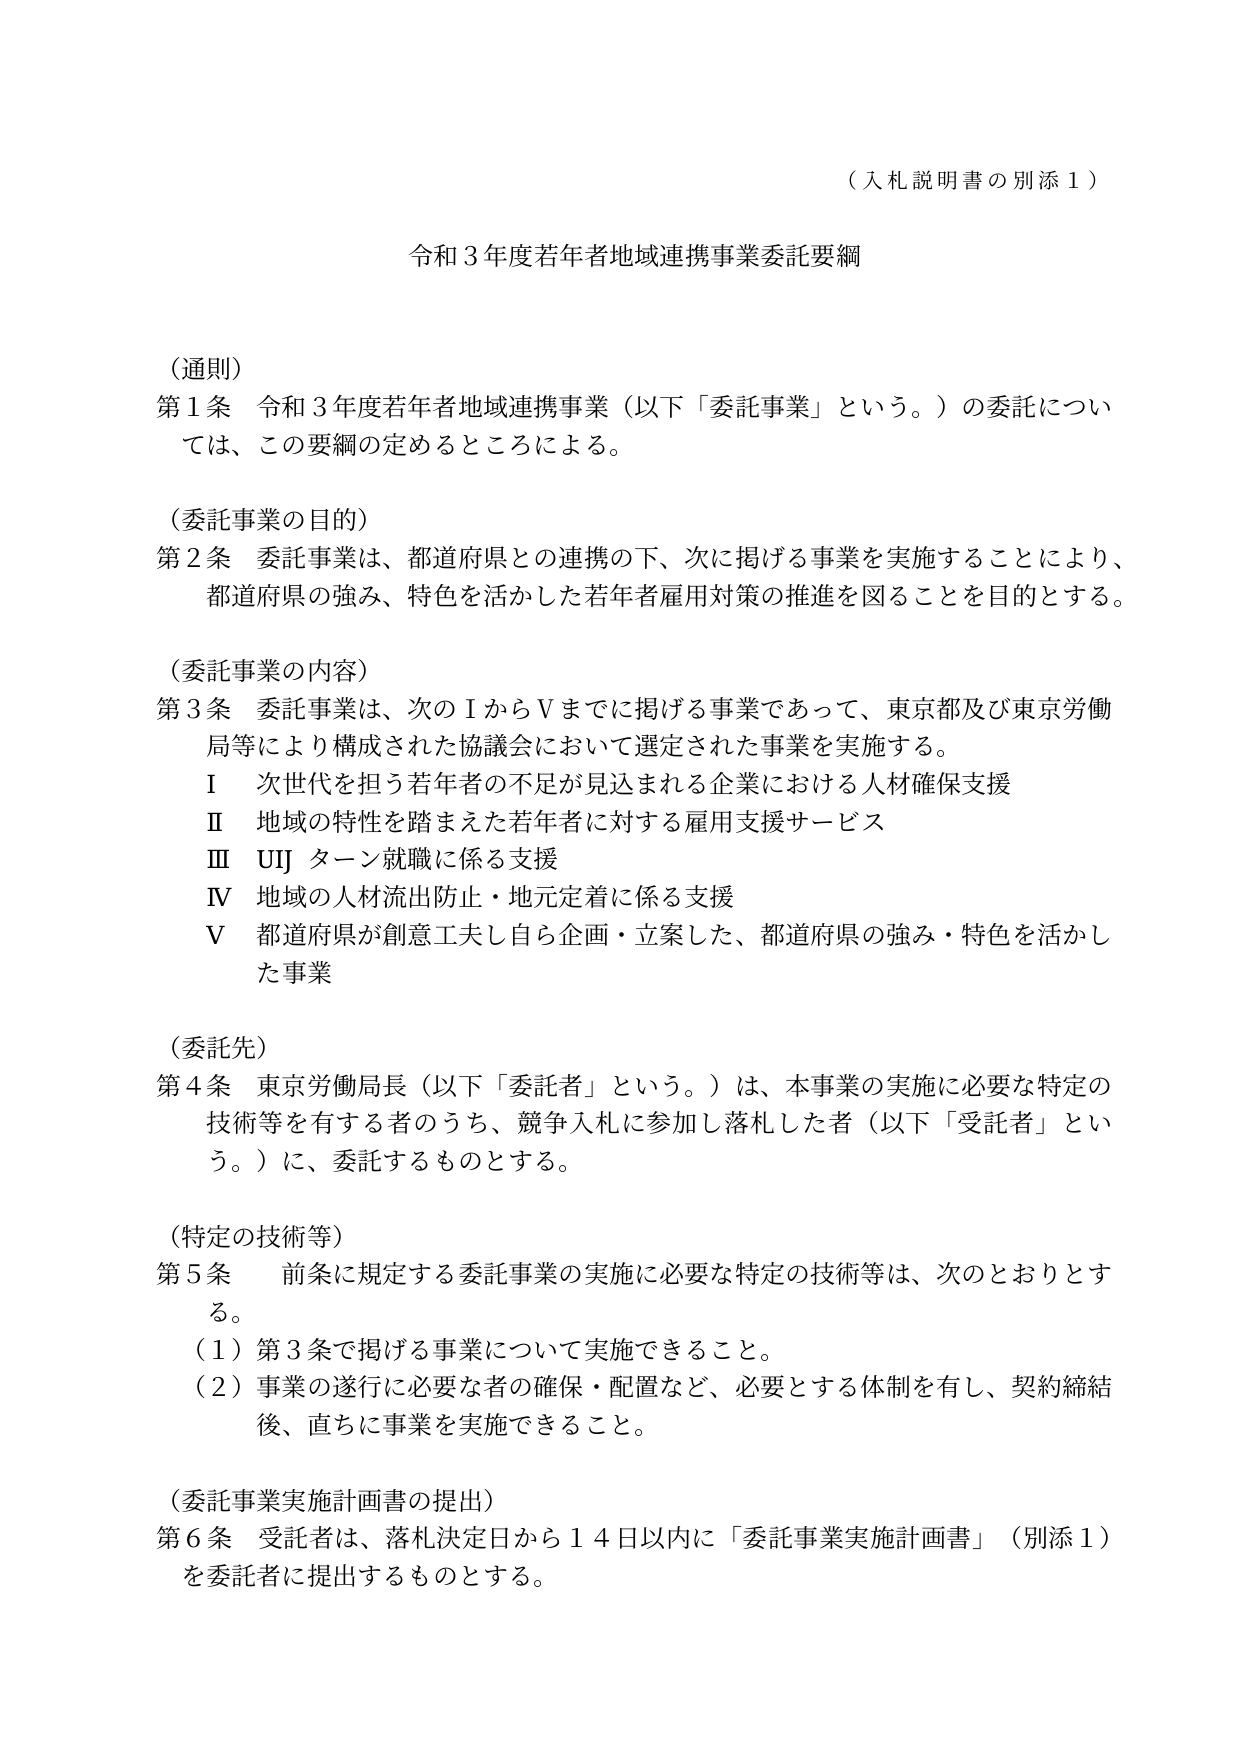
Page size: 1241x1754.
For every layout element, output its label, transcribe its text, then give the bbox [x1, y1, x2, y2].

text Ⅳ 地域の人材流出防止・地元定着に係る支援 [181, 877, 1114, 915]
text （１）第３条で掲げる事業について実施できること。 [156, 1329, 1114, 1367]
text 第２条 委託事業は、都道府県との連携の下、次に掲げる事業を実施することにより、都道府県の強み、特色を活かした若年者雇用対策の推進を図ることを目的とする。 [156, 538, 1114, 613]
text （委託先） [156, 1028, 1114, 1066]
text （入札説明書の別添１） [156, 123, 1114, 198]
text Ⅰ 次世代を担う若年者の不足が見込まれる企業における人材確保支援 [181, 764, 1114, 802]
text （委託事業の目的） [156, 500, 1114, 538]
text た事業 [181, 952, 1114, 990]
text （特定の技術等） [156, 1216, 1114, 1254]
text 第５条 前条に規定する委託事業の実施に必要な特定の技術等は、次のとおりとする。 [156, 1254, 1114, 1329]
text Ⅲ UIJターン就職に係る支援 [181, 839, 1114, 877]
text 第１条 令和３年度若年者地域連携事業（以下「委託事業」という。）の委託については、この要綱の定めるところによる。 [156, 387, 1114, 462]
text （委託事業実施計画書の提出） [156, 1480, 1114, 1518]
text （２）事業の遂行に必要な者の確保・配置など、必要とする体制を有し、契約締結 [156, 1367, 1114, 1405]
text Ⅴ 都道府県が創意工夫し自ら企画・立案した、都道府県の強み・特色を活かし [181, 915, 1114, 952]
text Ⅱ 地域の特性を踏まえた若年者に対する雇用支援サービス [181, 802, 1114, 839]
text （委託事業の内容） [156, 651, 1114, 688]
text 第３条 委託事業は、次のⅠからⅤまでに掲げる事業であって、東京都及び東京労働局等により構成された協議会において選定された事業を実施する。 [156, 688, 1114, 764]
text 令和３年度若年者地域連携事業委託要綱 [156, 236, 1114, 274]
text 第４条 東京労働局長（以下「委託者」という。）は、本事業の実施に必要な特定の技術等を有する者のうち、競争入札に参加し落札した者（以下「受託者」という。）に、委託するものとする。 [156, 1066, 1114, 1179]
text 第６条 受託者は、落札決定日から１４日以内に「委託事業実施計画書」（別添１）を委託者に提出するものとする。 [156, 1518, 1129, 1593]
text 後、直ちに事業を実施できること。 [181, 1405, 1114, 1443]
text （通則） [156, 349, 1114, 387]
